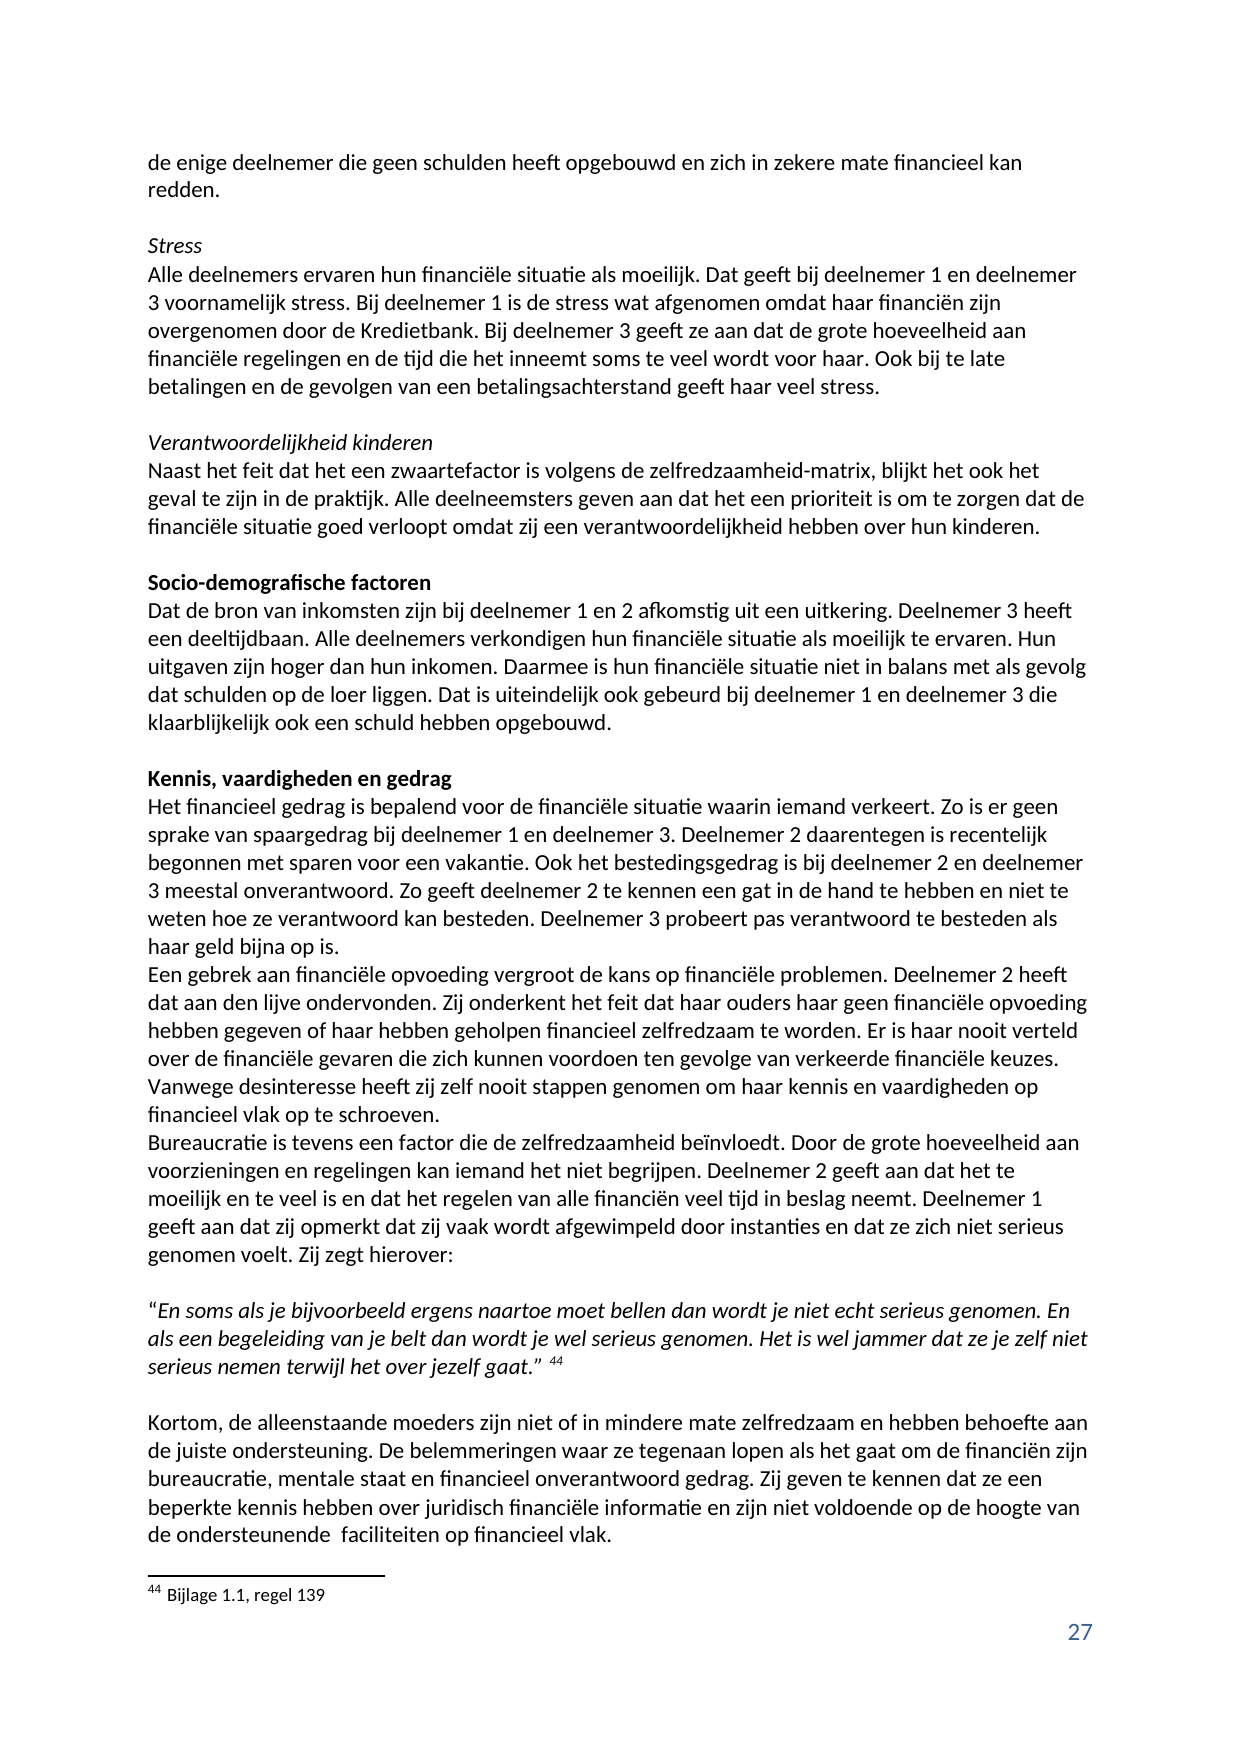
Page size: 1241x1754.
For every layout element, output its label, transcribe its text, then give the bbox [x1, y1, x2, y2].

text Het financieel gedrag is bepalend voor de financiële situatie waarin iemand verkeert. Zo is er geen sprake van spaargedrag bij deelnemer 1 en deelnemer 3. Deelnemer 2 daarentegen is recentelijk begonnen met sparen voor een vakantie. Ook het bestedingsgedrag is bij deelnemer 2 en deelnemer 3 meestal onverantwoord. Zo geeft deelnemer 2 te kennen een gat in de hand te hebben en niet te weten hoe ze verantwoord kan besteden. Deelnemer 3 probeert pas verantwoord te besteden als haar geld bijna op is. [148, 1437, 1093, 1605]
text Wanneer er een gebrek is aan een lange termijnvisie en men vertoont impulsief gedrag wordt de kans verkleind dat de administratie bij wordt gehouden. Een gebrek aan administratie voeren heeft weer als gevolg dat de kans op financiële problemen worden vergroot. Bij alle deelnemers was er sprake van een kortetermijnvisie. Ze zijn gericht op het heden en de zorgen van later zijn voor later. [148, 512, 1093, 624]
text Socio-demografische factoren [148, 1212, 1093, 1240]
text Naast het feit dat het een zwaartefactor is volgens de zelfredzaamheid-matrix, blijkt het ook het geval te zijn in de praktijk. Alle deelneemsters geven aan dat het een prioriteit is om te zorgen dat de financiële situatie goed verloopt omdat zij een verantwoordelijkheid hebben over hun kinderen. [148, 1100, 1093, 1184]
text Verantwoordelijkheid kinderen [148, 1072, 1093, 1100]
text Een taalachterstand kan als gevolg hebben dat er miscommunicatie ontstaat en is het mogelijk dat iemand zich niet probleemloos kan redden vanwege de taalbarrière. Iemand die een taalachterstand heeft dus soms ook meer hulp nodig omdat ze brieven en regels niet goed begrijpen. Bij deelnemer 2 was er sprake van een taalachterstand, echter betekent dat niet dat zij minder zelfredzaam is. Zij was de enige deelnemer die geen schulden heeft opgebouwd en zich in zekere mate financieel kan redden. [148, 680, 1093, 848]
text Stress [148, 876, 1093, 904]
text Alle deelnemers ervaren hun financiële situatie als moeilijk. Dat geeft bij deelnemer 1 en deelnemer 3 voornamelijk stress. Bij deelnemer 1 is de stress wat afgenomen omdat haar financiën zijn overgenomen door de Kredietbank. Bij deelnemer 3 geeft ze aan dat de grote hoeveelheid aan financiële regelingen en de tijd die het inneemt soms te veel wordt voor haar. Ook bij te late betalingen en de gevolgen van een betalingsachterstand geeft haar veel stress. [148, 904, 1093, 1044]
text Persoonlijkheid [148, 176, 1093, 204]
text Dat de bron van inkomsten zijn bij deelnemer 1 en 2 afkomstig uit een uitkering. Deelnemer 3 heeft een deeltijdbaan. Alle deelnemers verkondigen hun financiële situatie als moeilijk te ervaren. Hun uitgaven zijn hoger dan hun inkomen. Daarmee is hun financiële situatie niet in balans met als gevolg dat schulden op de loer liggen. Dat is uiteindelijk ook gebeurd bij deelnemer 1 en deelnemer 3 die klaarblijkelijk ook een schuld hebben opgebouwd. [148, 1240, 1093, 1381]
text Dat de persoonlijkheid van een persoon een invloed kan hebben op de financiële situatie is in voorgaande paragraaf § 4.4. aan de orde gekomen. Uit de interviews is gebleken dat deelnemer 2 het karakter als reden opnoemt voor haar onverantwoorde bestedingsgedrag. Zij was ook toegeeflijk in het vervullen van de financiële wensen van haar kinderen. Een vermijdend karakter, zoals bij deelnemer 1 het geval was, kan ook een risico vormen voor financiële problemen. Zo gaf zij te kennen dat zij op een gegeven moment haar post niet meer opende vanwege het feit dat de financiële problemen toch te groot waren om op te lossen. Ook impulsiviteit is een risicovolle karaktereigenschap. Deze eigenschap was vooral bij deelnemer 2 te zien gezien haar impulsieve uitgaven en het feit dat ze gevoelig was voor verleidingen. [148, 204, 1093, 456]
text Persoonlijke factoren [148, 148, 1093, 176]
text Kortetermijnvisie [148, 484, 1093, 512]
text Taalachterstand [148, 652, 1093, 680]
text Kennis, vaardigheden en gedrag [148, 1408, 1093, 1437]
